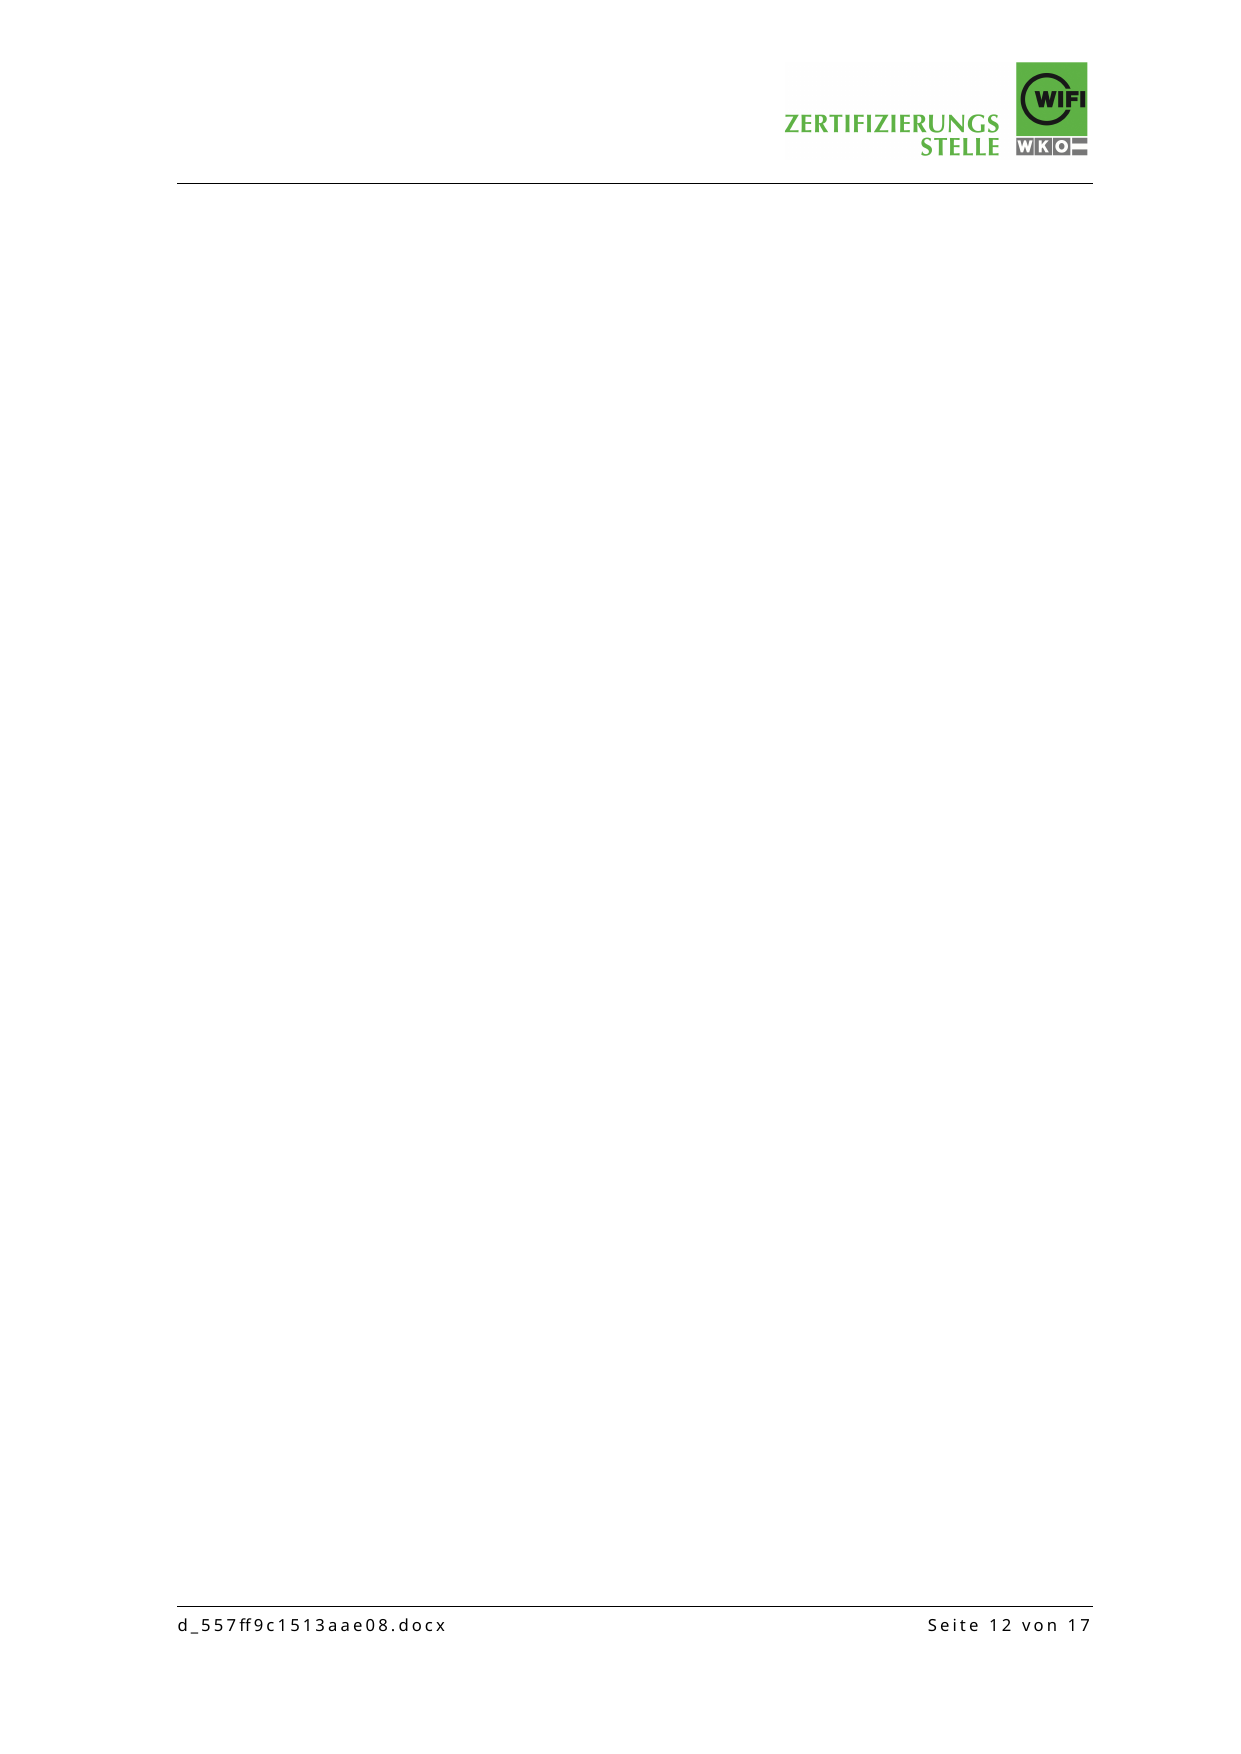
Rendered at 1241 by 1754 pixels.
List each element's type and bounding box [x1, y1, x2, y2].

picture [784, 62, 1088, 160]
